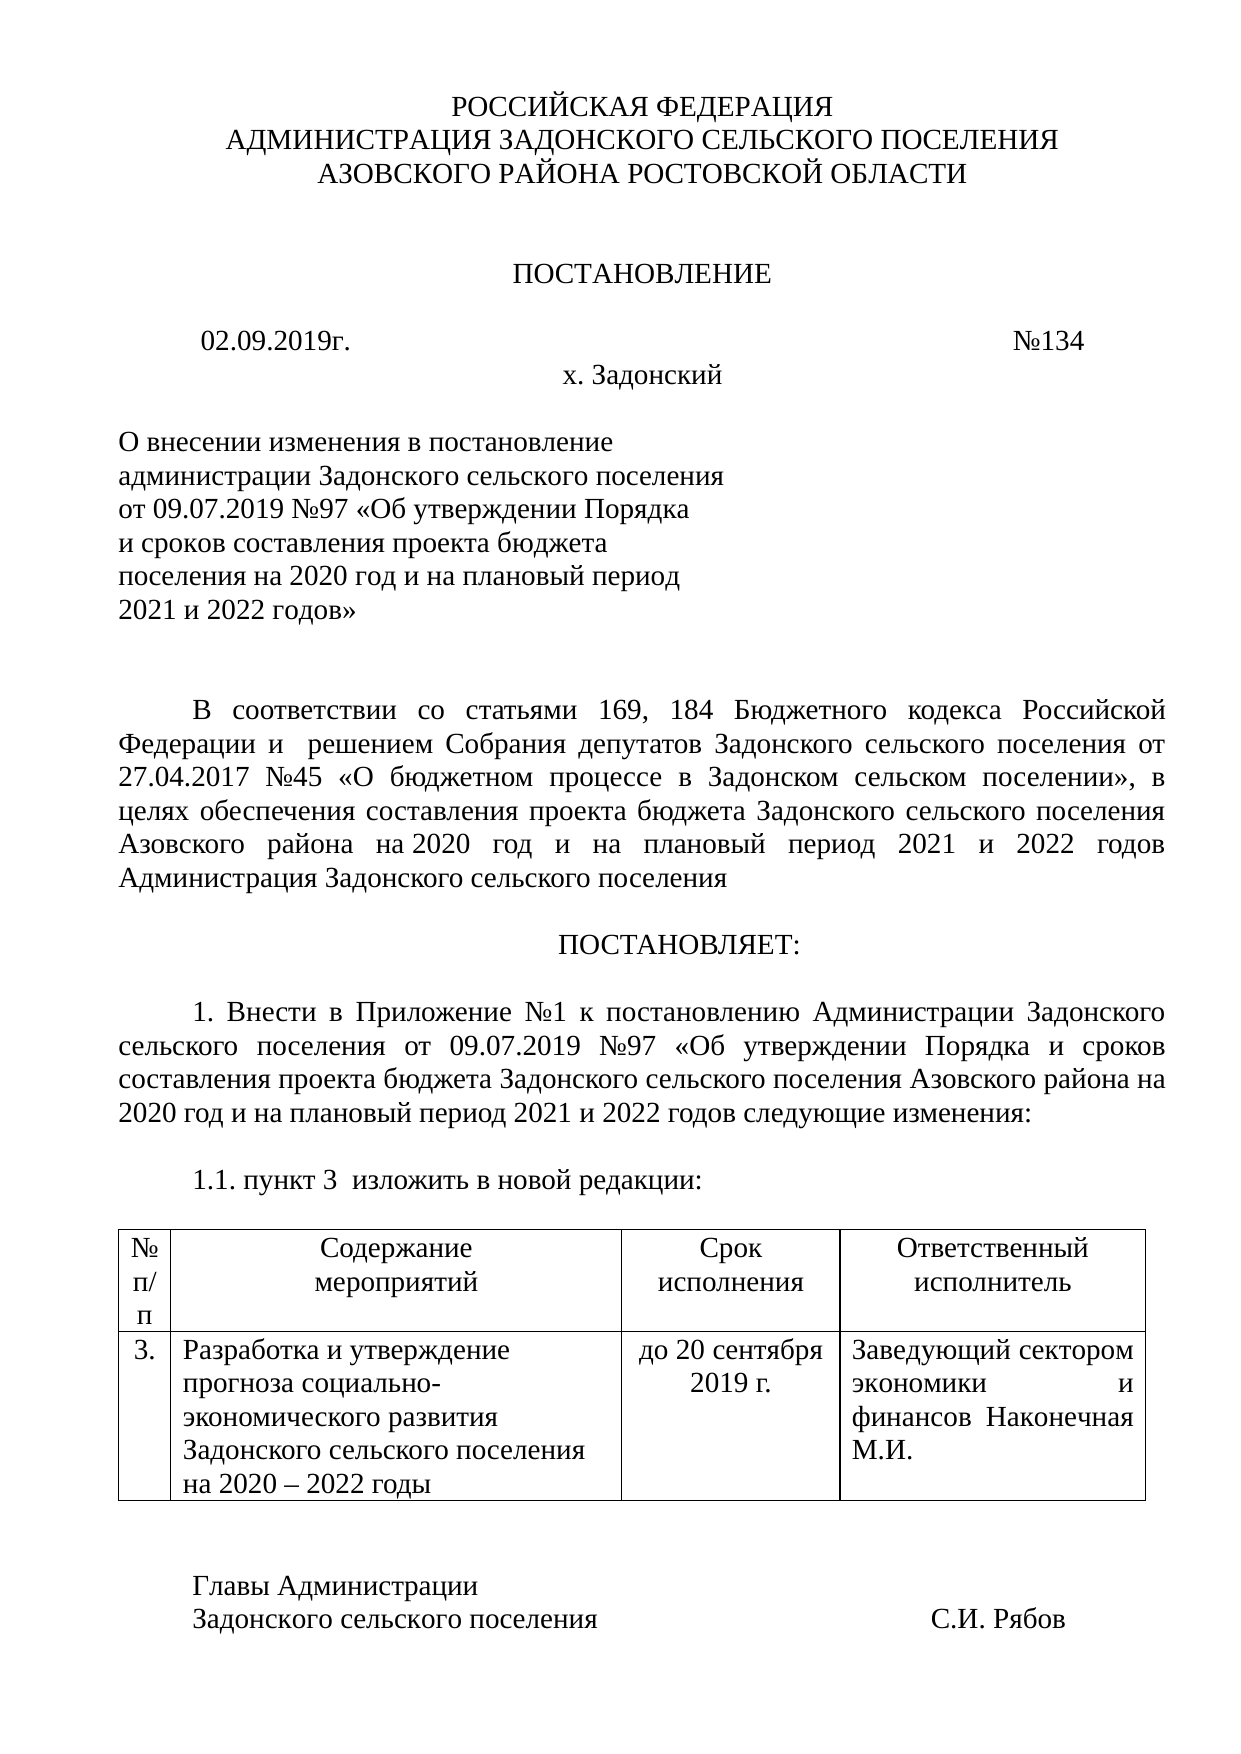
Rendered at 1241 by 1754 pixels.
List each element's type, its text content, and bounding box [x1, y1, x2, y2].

text РОССИЙСКАЯ ФЕДЕРАЦИЯ [118, 89, 1166, 122]
table_cell Разработка и утверждение прогноза социально-экономического развития Задонского сельского поселения на 2020 – 2022 годы [171, 1332, 621, 1499]
table_cell Заведующий сектором экономики и финансов Наконечная М.И. [841, 1332, 1145, 1499]
text ПОСТАНОВЛЕНИЕ [118, 256, 1166, 290]
title Главы Администрации [118, 1568, 1166, 1601]
title Задонского сельского поселения С.И. Рябов [118, 1601, 1166, 1635]
table_header № п/п [119, 1230, 170, 1331]
text ПОСТАНОВЛЯЕТ: [118, 927, 1166, 961]
text О внесении изменения в постановление администрации Задонского сельского поселения от 09.07.2019 №97 «Об утверждении Порядка [118, 424, 741, 525]
text АДМИНИСТРАЦИЯ ЗАДОНСКОГО СЕЛЬСКОГО ПОСЕЛЕНИЯ [118, 122, 1166, 156]
text В соответствии со статьями 169, 184 Бюджетного кодекса Российской Федерации и решением Собрания депутатов Задонского сельского поселения от 27.04.2017 №45 «О бюджетном процессе в Задонском сельском поселении», в целях обеспечения составления проекта бюджета Задонского сельского поселения Азовского района на 2020 год и на плановый период 2021 и 2022 годов Администрация Задонского сельского поселения [118, 692, 1166, 894]
text АЗОВСКОГО РАЙОНА РОСТОВСКОЙ ОБЛАСТИ [118, 156, 1166, 189]
table_header Содержание мероприятий [171, 1230, 621, 1331]
table_cell до 20 сентября 2019 г. [622, 1332, 839, 1499]
table_header Срок исполнения [622, 1230, 839, 1331]
table_header Ответственный исполнитель [841, 1230, 1145, 1331]
text 1. Внести в Приложение №1 к постановлению Администрации Задонского сельского поселения от 09.07.2019 №97 «Об утверждении Порядка и сроков составления проекта бюджета Задонского сельского поселения Азовского района на 2020 год и на плановый период 2021 и 2022 годов следующие изменения: [118, 994, 1166, 1128]
text 02.09.2019г. №134 [118, 323, 1166, 357]
table_cell 3. [119, 1332, 170, 1499]
text и сроков составления проекта бюджета поселения на 2020 год и на плановый период 2021 и 2022 годов» [118, 525, 741, 625]
text 1.1. пункт 3 изложить в новой редакции: [118, 1162, 1166, 1196]
text х. Задонский [118, 357, 1166, 391]
